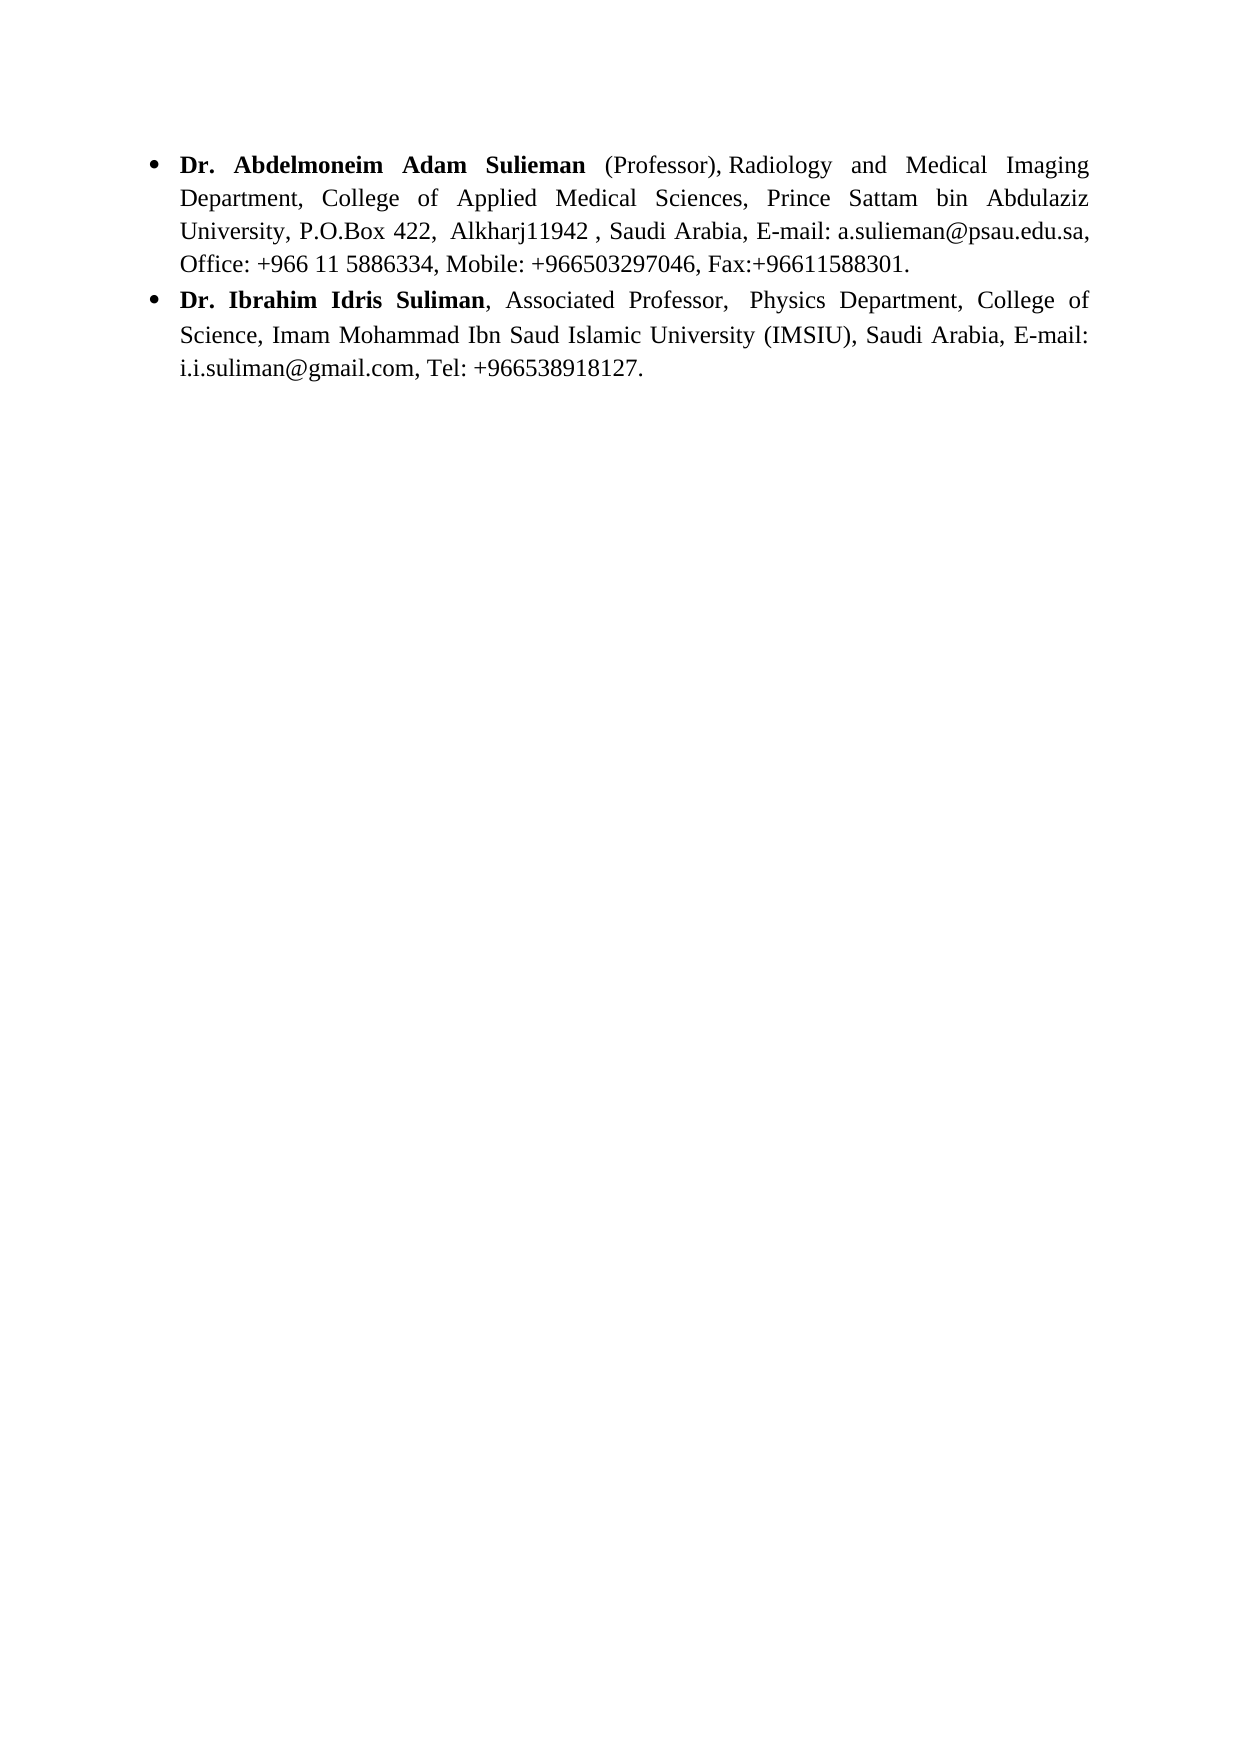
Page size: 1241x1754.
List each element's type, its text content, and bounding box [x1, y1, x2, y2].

list Dr. Abdelmoneim Adam Sulieman (Professor), Radiology and Medical Imaging Department, College of Applied Medical Sciences, Prince Sattam bin Abdulaziz University, P.O.Box 422, Alkharj11942 , Saudi Arabia, E-mail: a.sulieman@psau.edu.sa, Office: +966 11 5886334, Mobile: +966503297046, Fax:+96611588301. [150, 150, 1090, 278]
list Dr. Ibrahim Idris Suliman, Associated Professor, Physics Department, College of Science, Imam Mohammad Ibn Saud Islamic University (IMSIU), Saudi Arabia, E-mail: i.i.suliman@gmail.com, Tel: +966538918127. [150, 282, 1089, 382]
